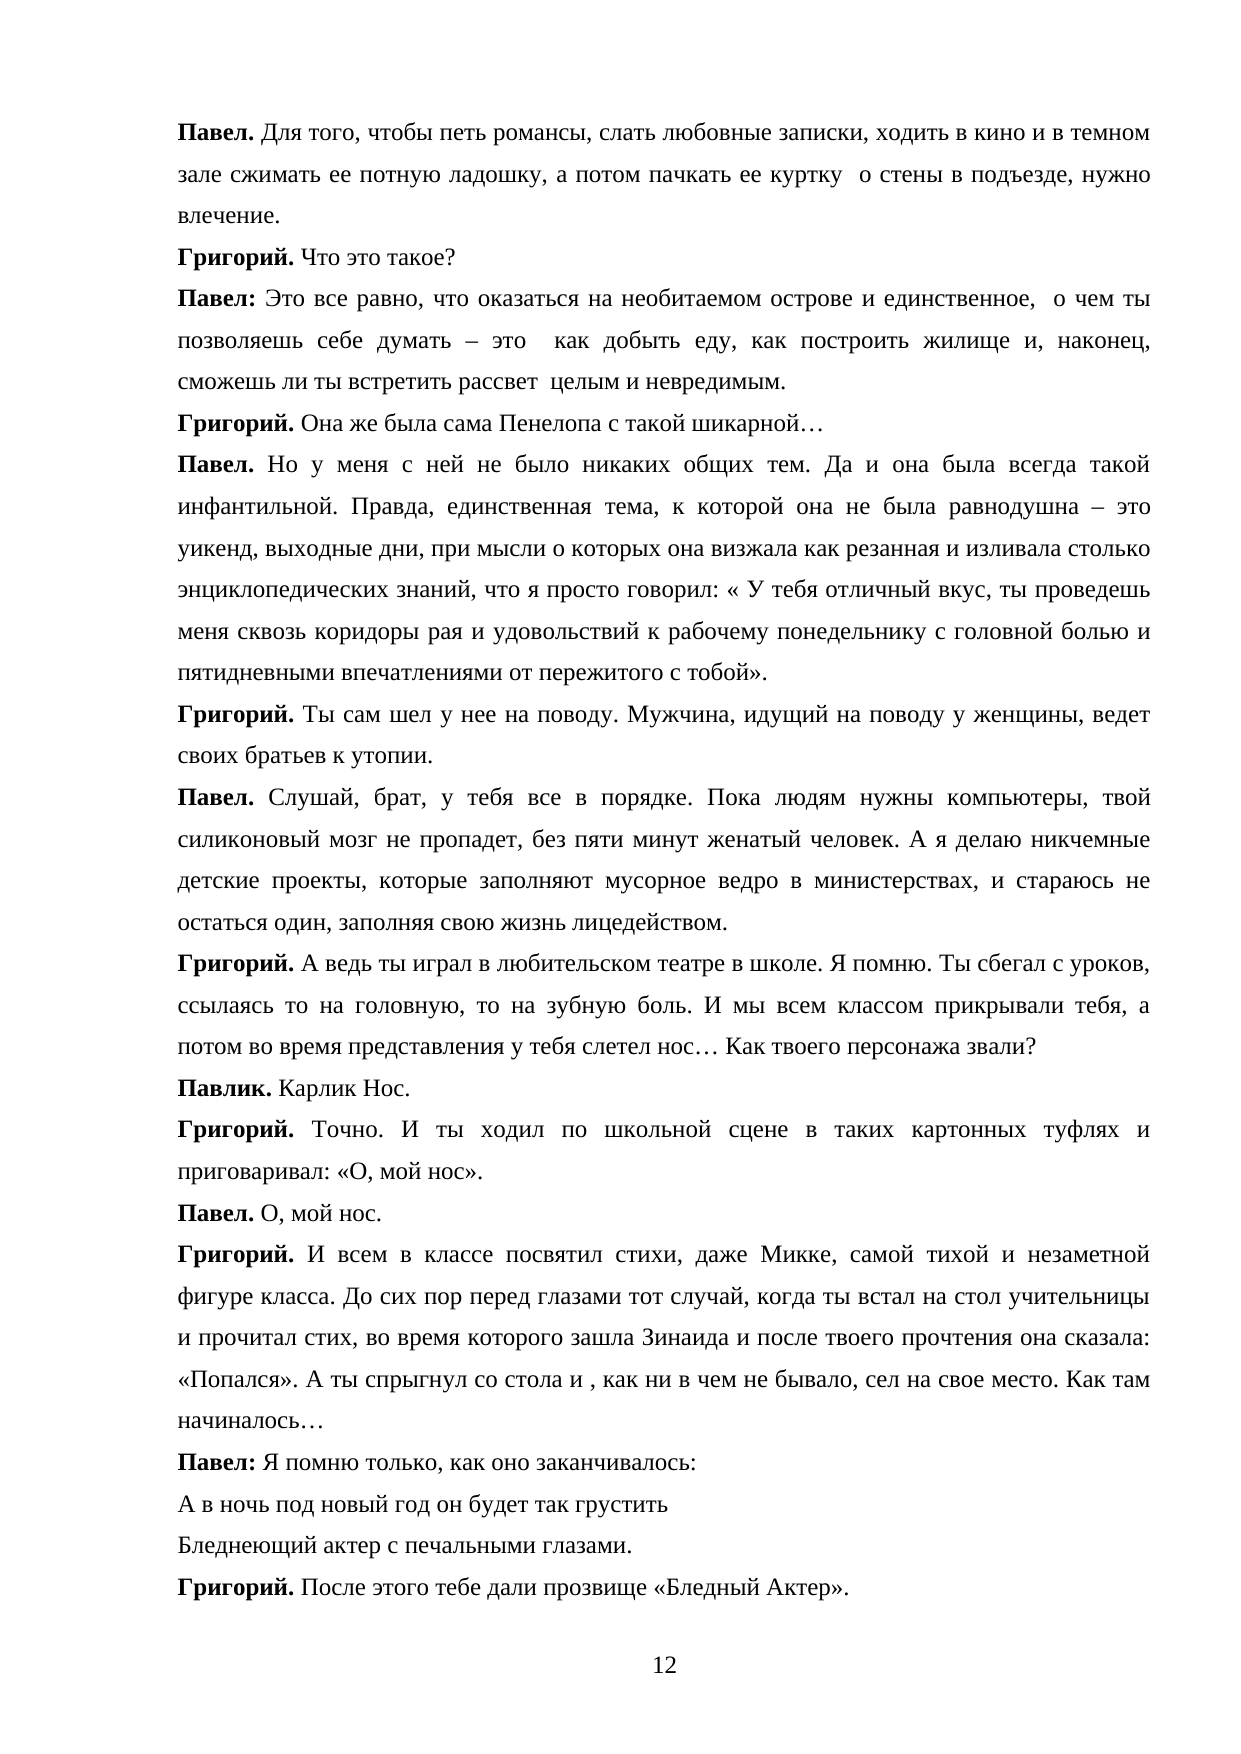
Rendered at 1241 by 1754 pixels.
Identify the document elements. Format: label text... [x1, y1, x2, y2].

text Павел. Для того, чтобы петь романсы, слать любовные записки, ходить в кино и в темном зале сжимать ее потную ладошку, а потом пачкать ее куртку о стены в подъезде, нужно влечение. [177, 118, 1152, 229]
text Григорий. Точно. И ты ходил по школьной сцене в таких картонных туфлях и приговаривал: «О, мой нос». [177, 1116, 1152, 1185]
text Григорий. Что это такое? [177, 243, 1152, 271]
text Григорий. Она же была сама Пенелопа с такой шикарной… [177, 409, 1152, 437]
text А в ночь под новый год он будет так грустить [177, 1490, 1152, 1517]
text Григорий. После этого тебе дали прозвище «Бледный Актер». [177, 1573, 1152, 1601]
text Павел: Это все равно, что оказаться на необитаемом острове и единственное, о чем ты позволяешь себе думать – это как добыть еду, как построить жилище и, наконец, сможешь ли ты встретить рассвет целым и невредимым. [177, 284, 1152, 395]
text Павел. Слушай, брат, у тебя все в порядке. Пока людям нужны компьютеры, твой силиконовый мозг не пропадет, без пяти минут женатый человек. А я делаю никчемные детские проекты, которые заполняют мусорное ведро в министерствах, и стараюсь не остаться один, заполняя свою жизнь лицедейством. [177, 783, 1152, 936]
text Павел. О, мой нос. [177, 1199, 1152, 1226]
text Павлик. Карлик Нос. [177, 1074, 1152, 1102]
text Павел: Я помню только, как оно заканчивалось: [177, 1448, 1152, 1476]
text Григорий. А ведь ты играл в любительском театре в школе. Я помню. Ты сбегал с уроков, ссылаясь то на головную, то на зубную боль. И мы всем классом прикрывали тебя, а потом во время представления у тебя слетел нос… Как твоего персонажа звали? [177, 949, 1152, 1060]
text Павел. Но у меня с ней не было никаких общих тем. Да и она была всегда такой инфантильной. Правда, единственная тема, к которой она не была равнодушна – это уикенд, выходные дни, при мысли о которых она визжала как резанная и изливала столько энциклопедических знаний, что я просто говорил: « У тебя отличный вкус, ты проведешь меня сквозь коридоры рая и удовольствий к рабочему понедельнику с головной болью и пятидневными впечатлениями от пережитого с тобой». [177, 451, 1152, 686]
text Григорий. Ты сам шел у нее на поводу. Мужчина, идущий на поводу у женщины, ведет своих братьев к утопии. [177, 700, 1152, 769]
text Бледнеющий актер с печальными глазами. [177, 1531, 1152, 1559]
text Григорий. И всем в классе посвятил стихи, даже Микке, самой тихой и незаметной фигуре класса. До сих пор перед глазами тот случай, когда ты встал на стол учительницы и прочитал стих, во время которого зашла Зинаида и после твоего прочтения она сказала: «Попался». А ты спрыгнул со стола и , как ни в чем не бывало, сел на свое место. Как там начиналось… [177, 1240, 1152, 1434]
